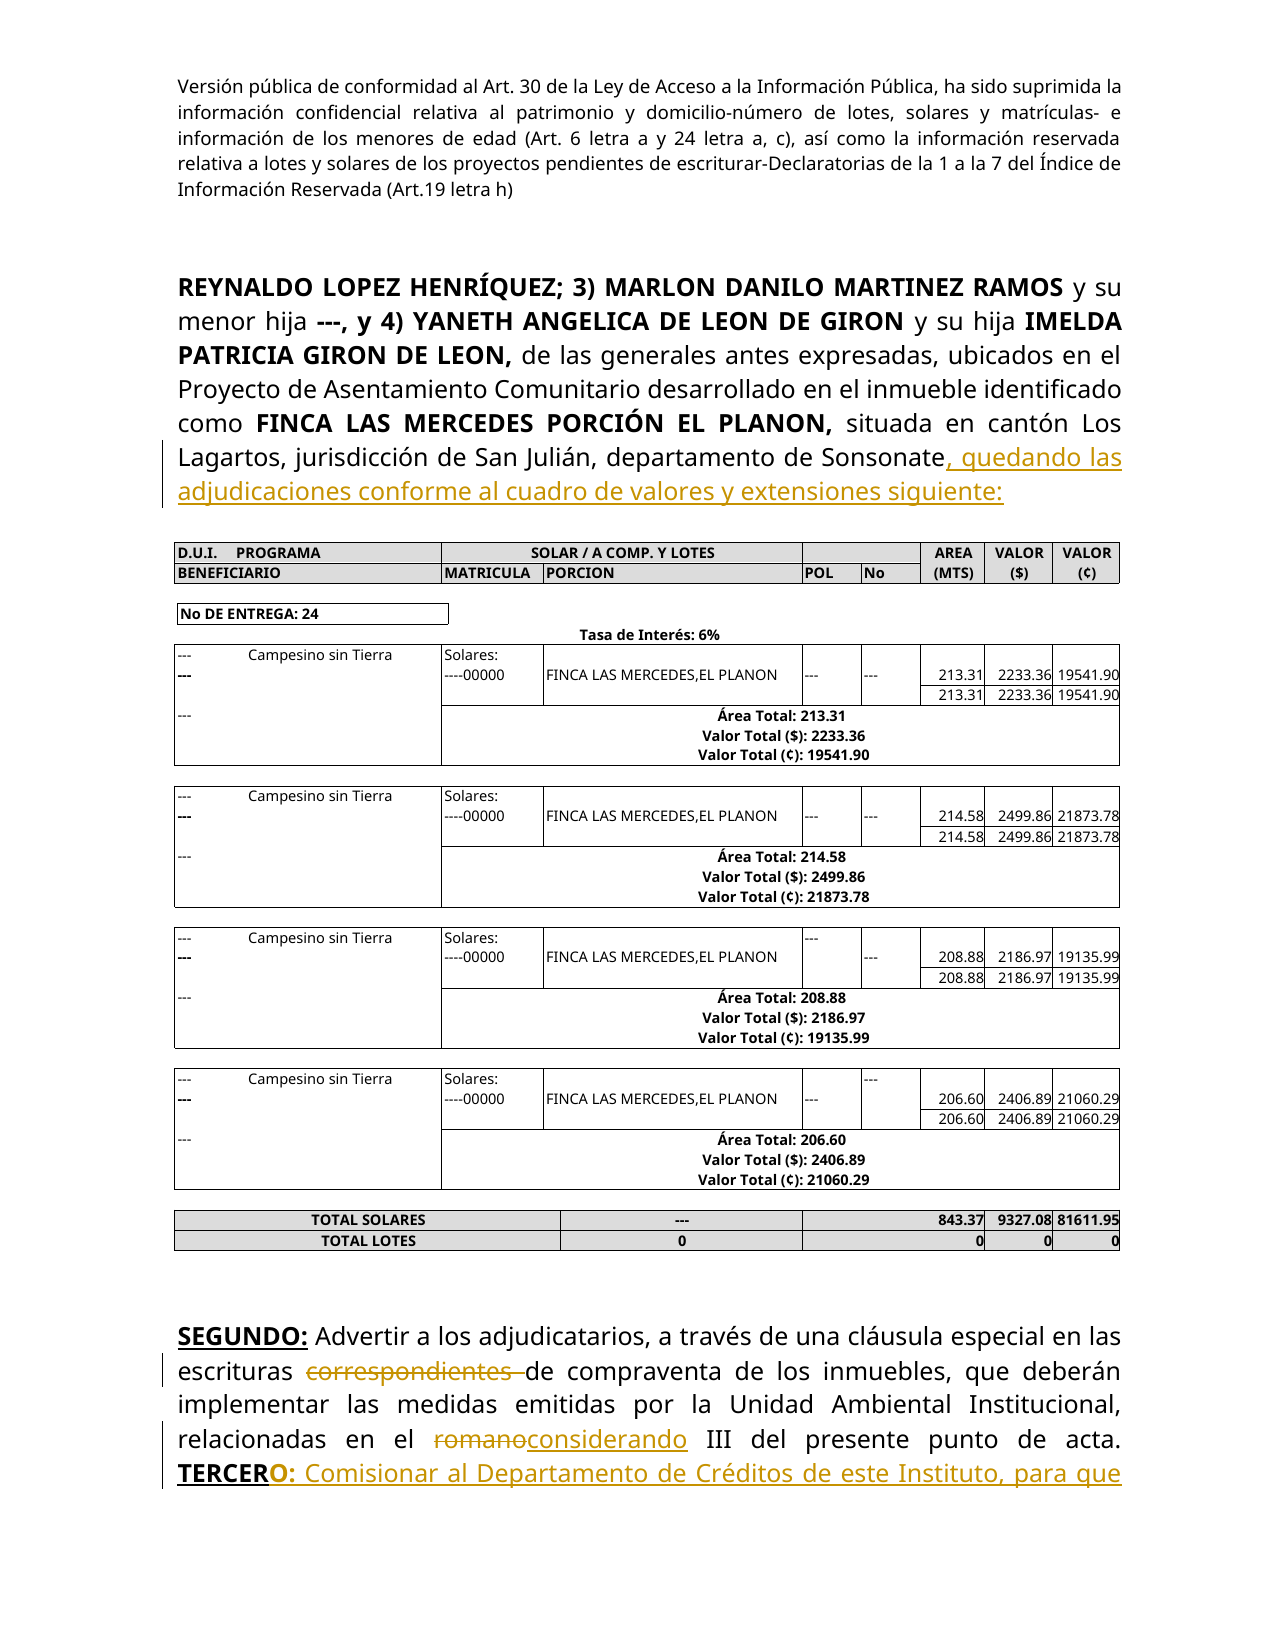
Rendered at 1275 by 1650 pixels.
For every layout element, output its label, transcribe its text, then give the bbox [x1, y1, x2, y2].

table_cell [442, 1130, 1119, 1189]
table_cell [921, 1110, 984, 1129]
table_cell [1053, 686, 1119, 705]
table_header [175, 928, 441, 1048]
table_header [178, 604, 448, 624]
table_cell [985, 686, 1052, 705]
table_cell MATRICULA [442, 564, 543, 583]
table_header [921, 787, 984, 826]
table_header D.U.I. PROGRAMA [175, 543, 441, 562]
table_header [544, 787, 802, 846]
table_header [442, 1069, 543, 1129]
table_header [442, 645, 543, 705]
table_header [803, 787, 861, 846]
table_cell POL [803, 564, 861, 583]
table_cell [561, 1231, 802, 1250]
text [177, 269, 1122, 508]
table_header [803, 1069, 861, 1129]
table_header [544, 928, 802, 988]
table_header [803, 543, 920, 562]
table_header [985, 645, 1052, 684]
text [177, 1319, 1122, 1484]
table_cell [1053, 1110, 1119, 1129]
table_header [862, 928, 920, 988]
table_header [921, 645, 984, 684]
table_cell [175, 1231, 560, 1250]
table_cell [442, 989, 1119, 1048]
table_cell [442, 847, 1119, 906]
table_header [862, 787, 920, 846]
table_header VALOR (¢) [1053, 543, 1119, 583]
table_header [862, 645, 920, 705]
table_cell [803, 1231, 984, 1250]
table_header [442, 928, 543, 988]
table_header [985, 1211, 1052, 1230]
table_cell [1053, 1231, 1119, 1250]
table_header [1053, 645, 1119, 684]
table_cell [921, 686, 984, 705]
table_cell BENEFICIARIO [175, 564, 441, 583]
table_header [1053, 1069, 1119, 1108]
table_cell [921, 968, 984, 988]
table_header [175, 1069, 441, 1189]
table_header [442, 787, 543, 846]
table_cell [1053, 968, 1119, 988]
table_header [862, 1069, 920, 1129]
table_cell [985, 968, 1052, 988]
table_header VALOR ($) [985, 543, 1052, 583]
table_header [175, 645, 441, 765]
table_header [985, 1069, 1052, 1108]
text Tasa de Interés: 6% [177, 624, 1122, 644]
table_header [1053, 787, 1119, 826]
table_cell PORCION [544, 564, 802, 583]
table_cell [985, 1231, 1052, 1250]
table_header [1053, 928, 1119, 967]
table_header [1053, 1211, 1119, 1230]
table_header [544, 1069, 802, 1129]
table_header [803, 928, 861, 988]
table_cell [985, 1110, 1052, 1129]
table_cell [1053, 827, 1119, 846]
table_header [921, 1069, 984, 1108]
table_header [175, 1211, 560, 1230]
table_header SOLAR / A COMP. Y LOTES [442, 543, 802, 562]
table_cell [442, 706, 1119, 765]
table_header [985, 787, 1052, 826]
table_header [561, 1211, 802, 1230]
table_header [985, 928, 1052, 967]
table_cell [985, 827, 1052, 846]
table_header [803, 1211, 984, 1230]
table_cell No [862, 564, 920, 583]
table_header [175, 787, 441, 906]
table_header AREA (MTS) [921, 543, 984, 583]
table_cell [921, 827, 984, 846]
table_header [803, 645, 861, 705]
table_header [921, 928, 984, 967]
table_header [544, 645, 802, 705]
